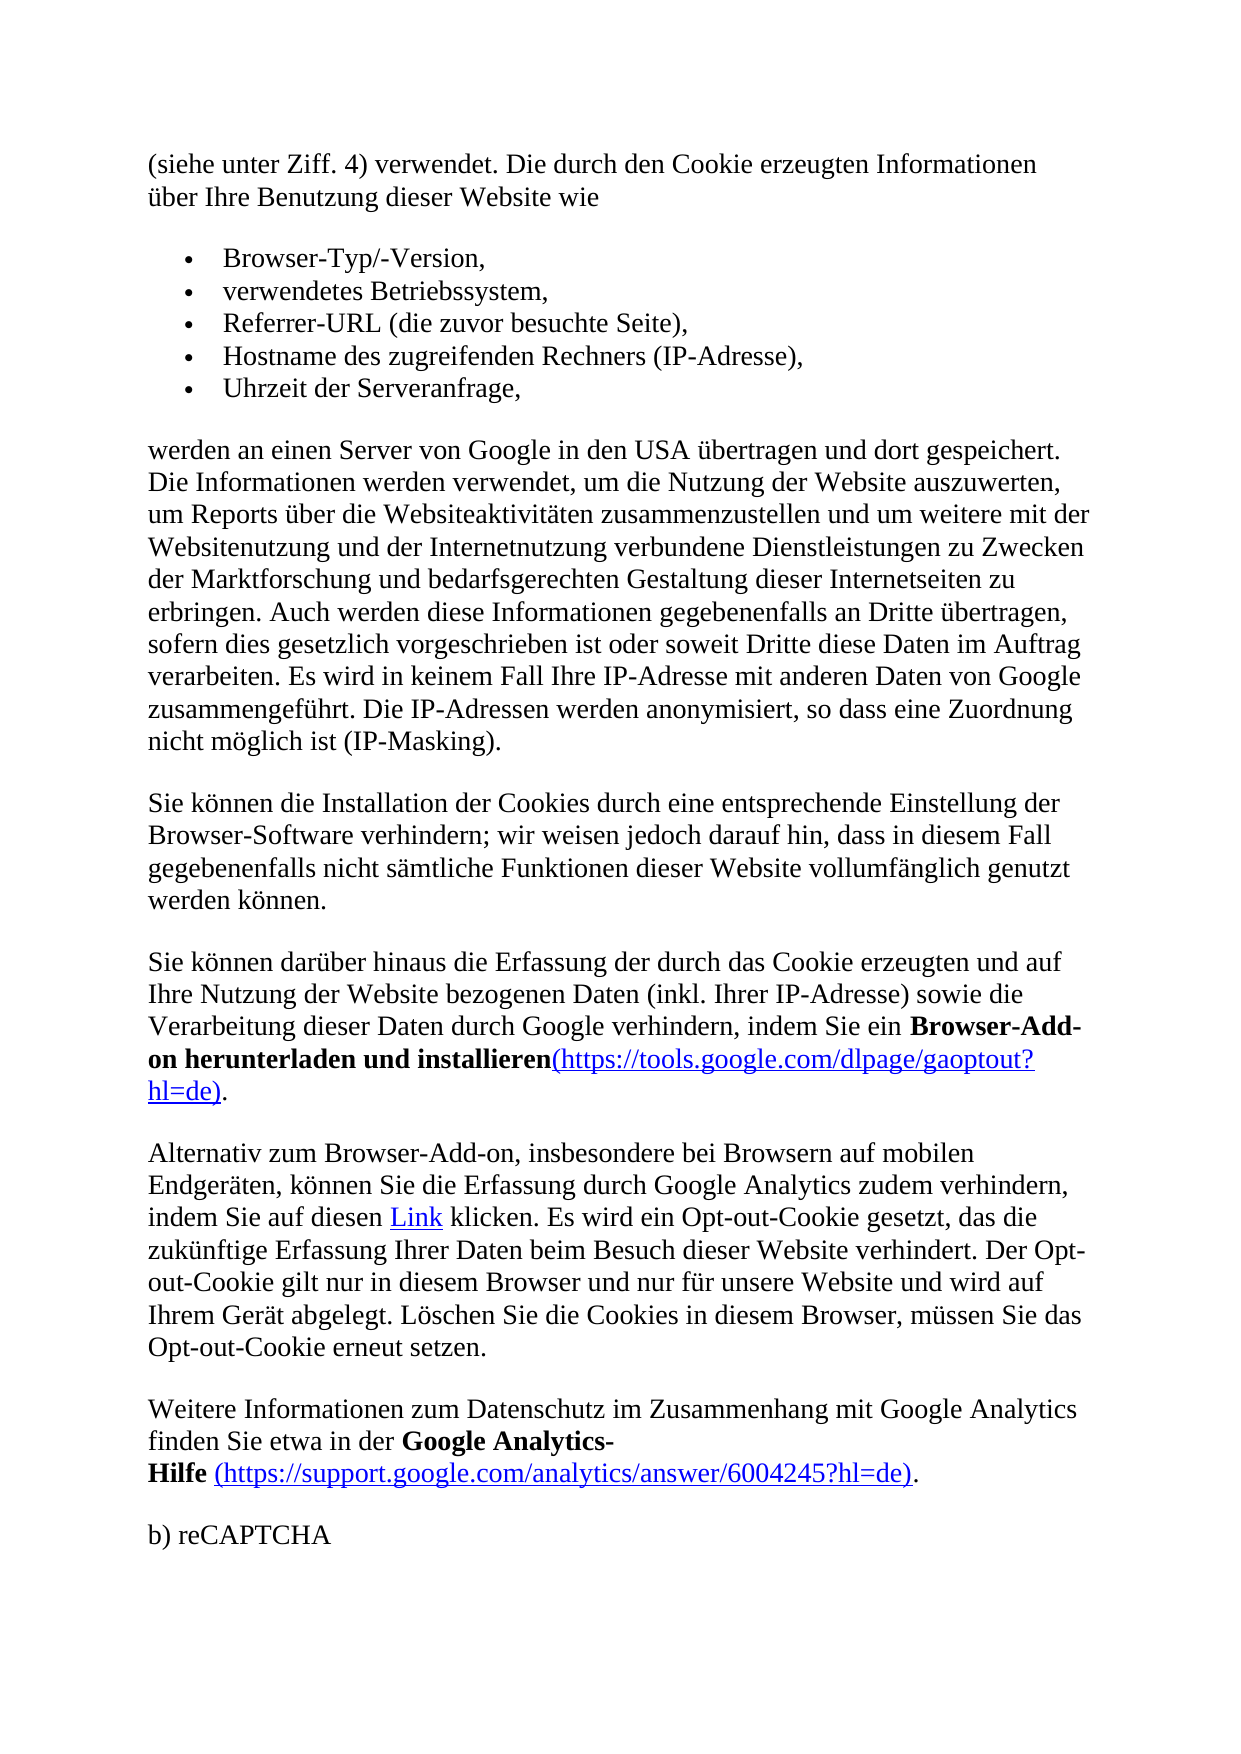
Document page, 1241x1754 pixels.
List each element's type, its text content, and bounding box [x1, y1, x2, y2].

text Die jeweiligen Datenverarbeitungszwecke und Datenkategorien sind aus den entsprechenden Tracking-Tools zu entnehmen: [148, 242, 1093, 306]
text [148, 148, 1093, 212]
text a) Google Analytics [148, 336, 1093, 368]
list Referrer-URL (die zuvor besuchte Seite), [185, 776, 1093, 808]
text Zum Zwecke der bedarfsgerechten Gestaltung und fortlaufenden Optimierung unserer Seiten nutzen wir Google Analytics, ein Webanalysedienst der Google Inc. (https://www.google.de/intl/de/about/) (1600 Amphitheatre Parkway, Mountain View, CA 94043, USA; im Folgenden „Google“). In diesem Zusammenhang werden pseudonymisierte Nutzungsprofile erstellt und Cookies (siehe unter Ziff. 4) verwendet. Die durch den Cookie erzeugten Informationen über Ihre Benutzung dieser Website wie [148, 397, 1093, 624]
list Uhrzeit der Serveranfrage, [185, 899, 1093, 932]
text werden an einen Server von Google in den USA übertragen und dort gespeichert. Die Informationen werden verwendet, um die Nutzung der Website auszuwerten, um Reports über die Websiteaktivitäten zusammenzustellen und um weitere mit der Websitenutzung und der Internetnutzung verbundene Dienstleistungen zu Zwecken der Marktforschung und bedarfsgerechten Gestaltung dieser Internetseiten zu erbringen. Auch werden diese Informationen gegebenenfalls an Dritte übertragen, sofern dies gesetzlich vorgeschrieben ist oder soweit Dritte diese Daten im Auftrag verarbeiten. Es wird in keinem Fall Ihre IP-Adresse mit anderen Daten von Google zusammengeführt. Die IP-Adressen werden anonymisiert, so dass eine Zuordnung nicht möglich ist (IP-Masking). [148, 961, 1093, 1285]
text Sie können die Installation der Cookies durch eine entsprechende Einstellung der Browser-Software verhindern; wir weisen jedoch darauf hin, dass in diesem Fall gegebenenfalls nicht sämtliche Funktionen dieser Website vollumfänglich genutzt werden können. [148, 1314, 1093, 1443]
list Browser-Typ/-Version, [185, 653, 1093, 685]
list Hostname des zugreifenden Rechners (IP-Adresse), [185, 838, 1093, 870]
text Sie können darüber hinaus die Erfassung der durch das Cookie erzeugten und auf Ihre Nutzung der Website bezogenen Daten (inkl. Ihrer IP-Adresse) sowie die Verarbeitung dieser Daten durch Google verhindern, indem Sie ein Browser-Add-on herunterladen und installieren(https://tools.google.com/dlpage/gaoptout?hl=de). [148, 1473, 1093, 1635]
list verwendetes Betriebssystem, [185, 714, 1093, 747]
